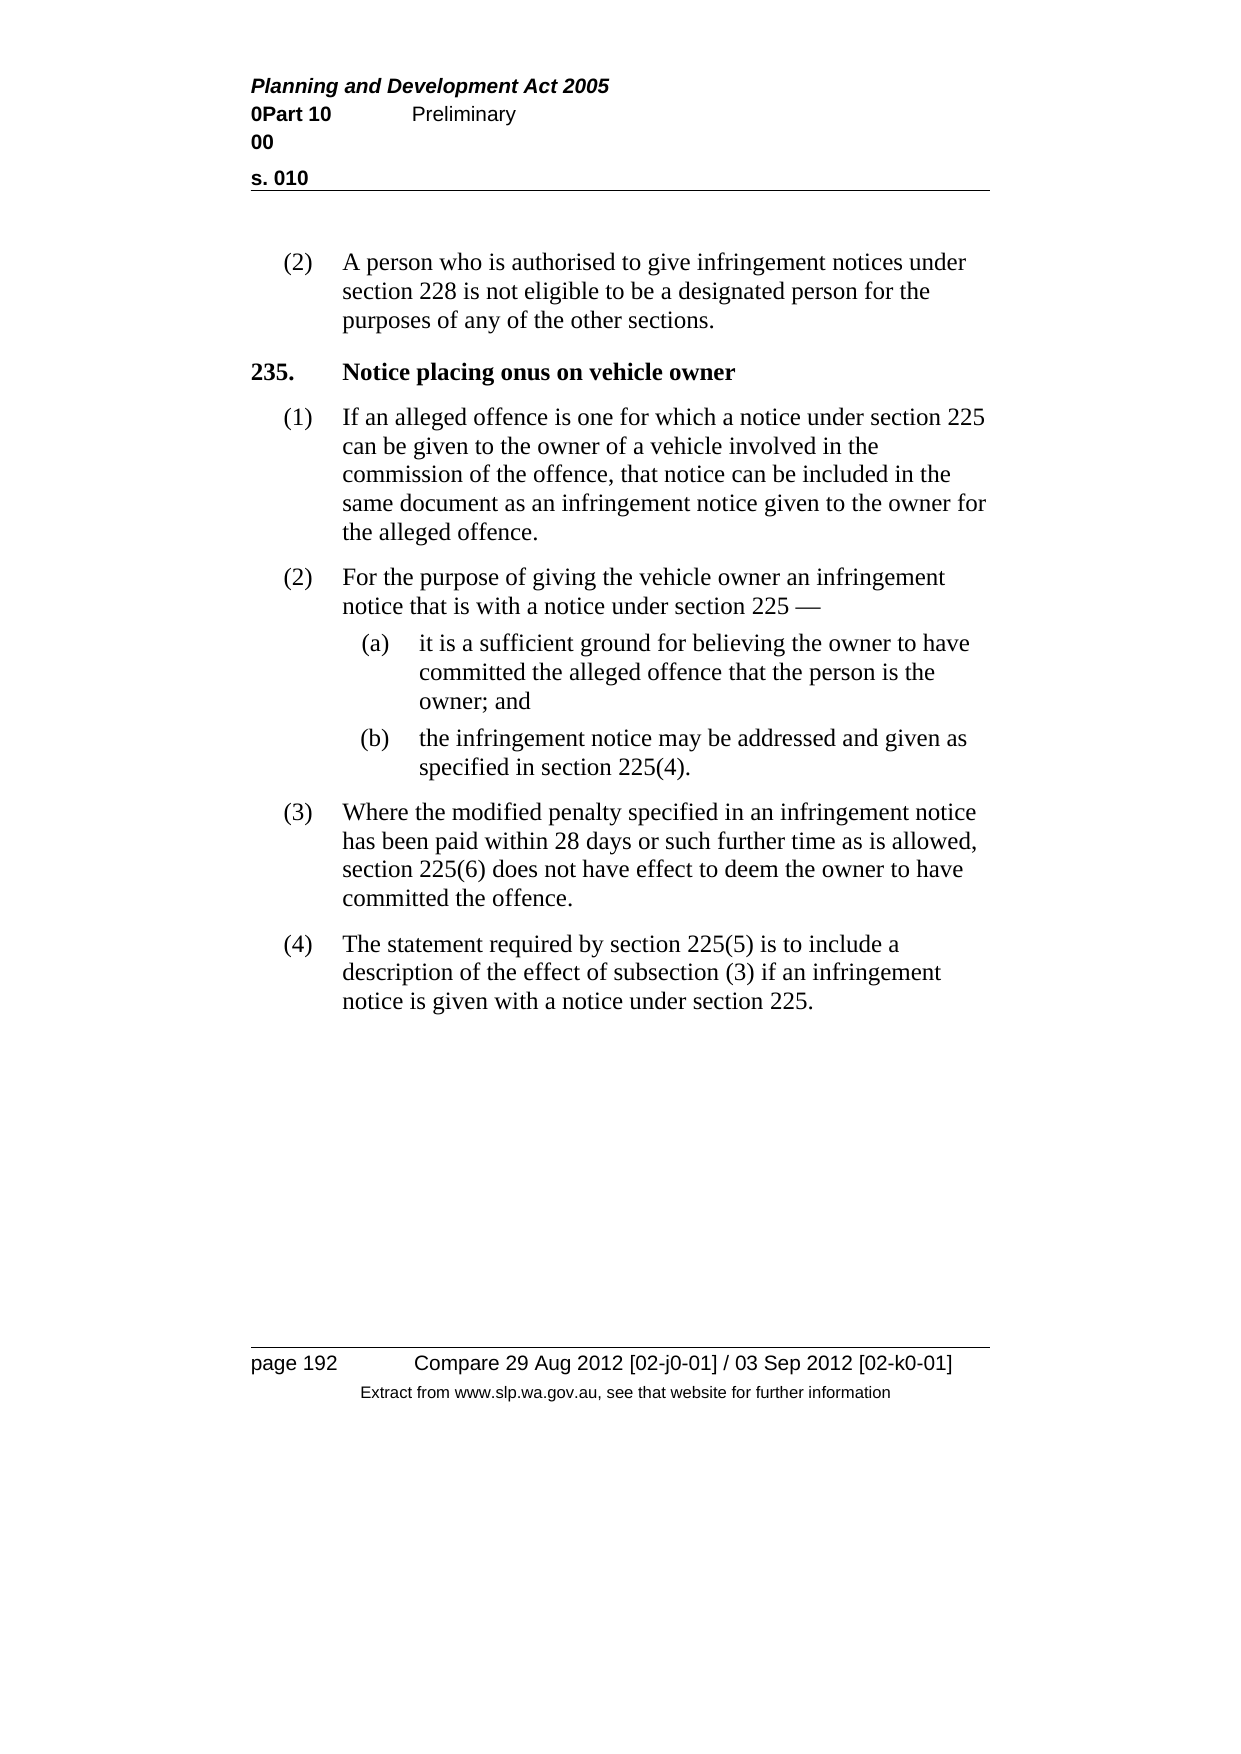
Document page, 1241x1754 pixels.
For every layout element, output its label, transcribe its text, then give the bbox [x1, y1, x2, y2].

text (2) A person who is authorised to give infringement notices under section 228 is not eligible to be a designated person for the purposes of any of the other sections. [251, 247, 990, 334]
text (1) If an alleged offence is one for which a notice under section 225 can be given to the owner of a vehicle involved in the commission of the offence, that notice can be included in the same document as an infringement notice given to the owner for the alleged offence. [251, 402, 990, 546]
text (2) For the purpose of giving the vehicle owner an infringement notice that is with a notice under section 225 — [251, 562, 990, 620]
text (4) The statement required by section 225(5) is to include a description of the effect of subsection (3) if an infringement notice is given with a notice under section 225. [251, 929, 990, 1015]
subtitle 235. Notice placing onus on vehicle owner [251, 357, 990, 385]
text (3) Where the modified penalty specified in an infringement notice has been paid within 28 days or such further time as is allowed, section 225(6) does not have effect to deem the owner to have committed the offence. [251, 797, 990, 912]
text (b) the infringement notice may be addressed and given as specified in section 225(4). [251, 723, 990, 780]
text (a) it is a sufficient ground for believing the owner to have committed the alleged offence that the person is the owner; and [251, 628, 990, 714]
